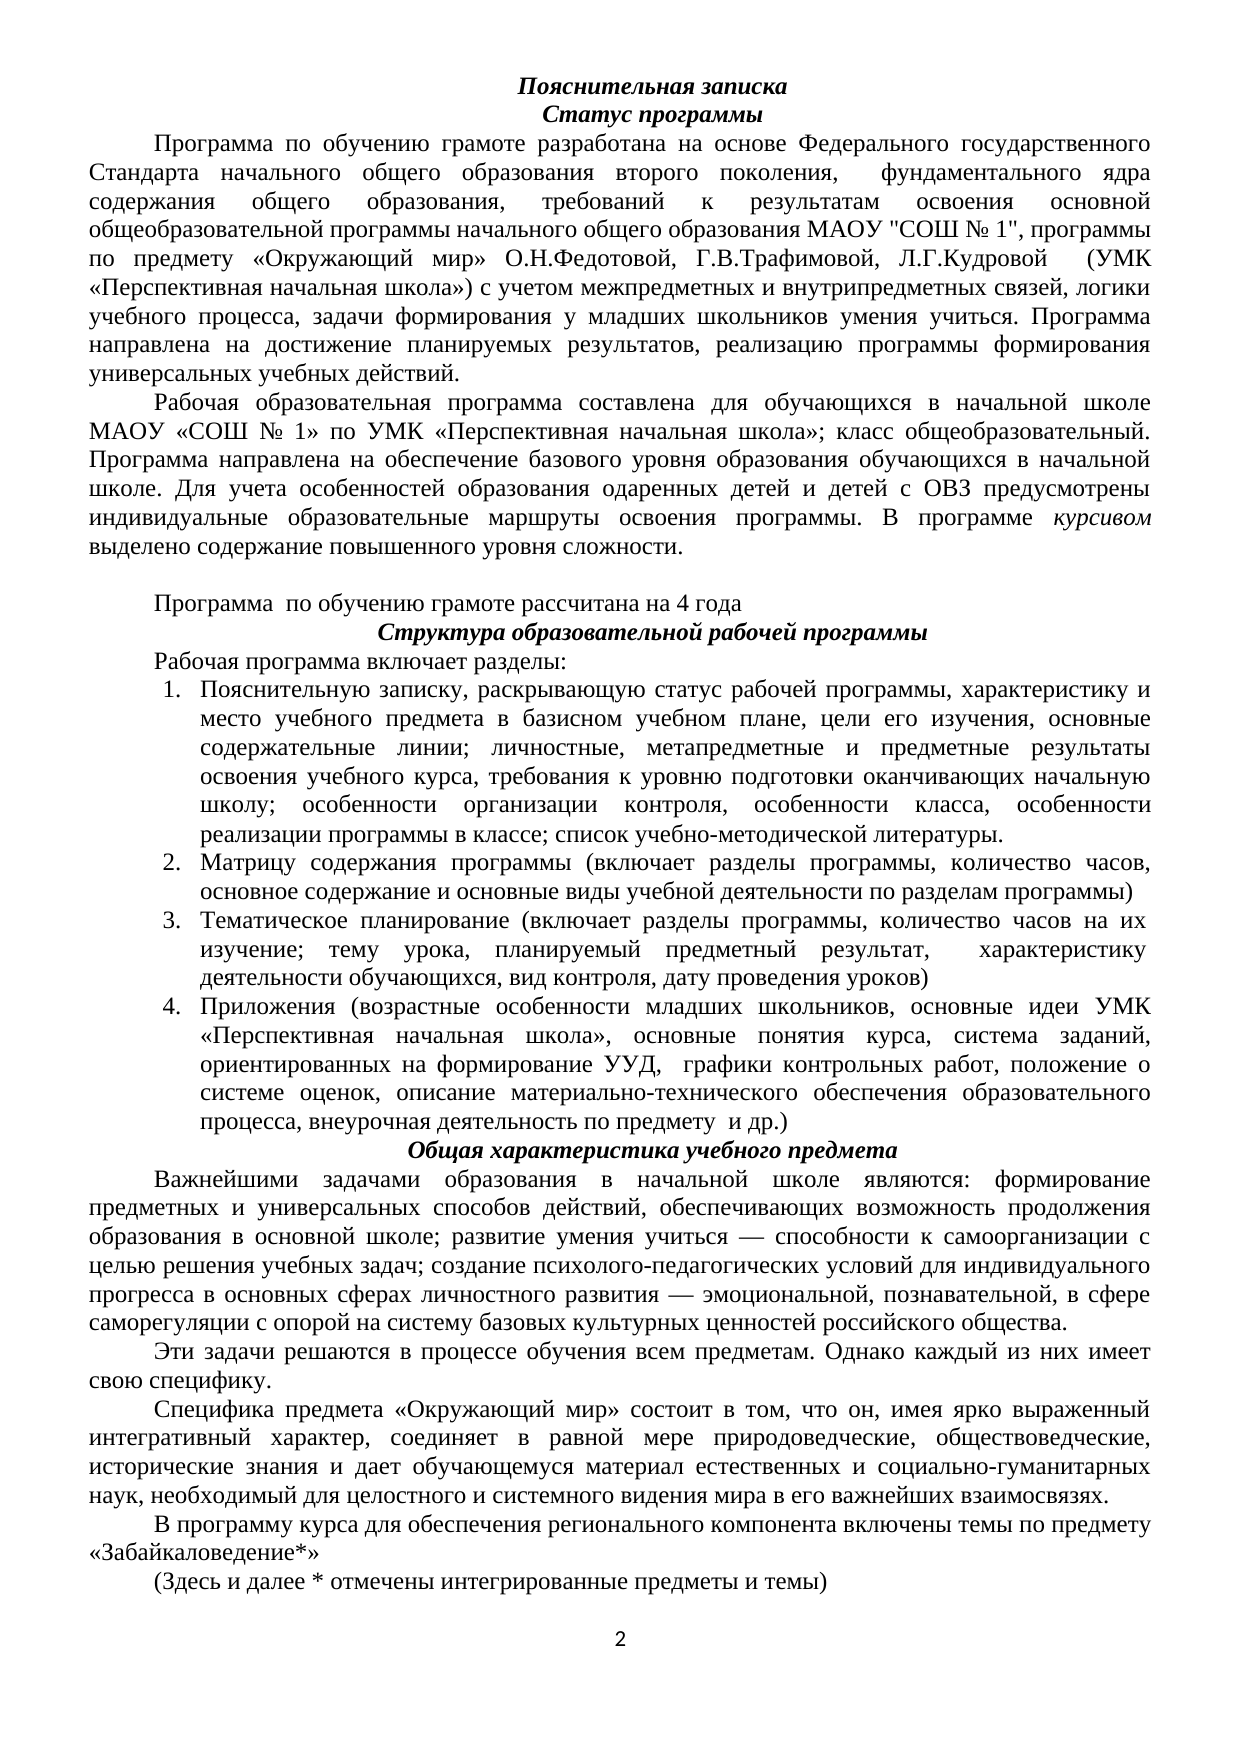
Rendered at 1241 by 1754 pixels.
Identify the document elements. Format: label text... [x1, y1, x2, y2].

text Общая характеристика учебного предмета [89, 1135, 1152, 1164]
list Приложения (возрастные особенности младших школьников, основные идеи УМК «Перспективная начальная школа», основные понятия курса, система заданий, ориентированных на формирование УУД, графики контрольных работ, положение о системе оценок, описание материально-технического обеспечения образовательного процесса, внеурочная деятельность по предмету и др.) [162, 991, 1152, 1135]
text Структура образовательной рабочей программы [89, 617, 1152, 646]
text Важнейшими задачами образования в начальной школе являются: формирование предметных и универсальных способов действий, обеспечивающих возможность продолжения образования в основной школе; развитие умения учиться — способности к самоорганизации с целью решения учебных задач; создание психолого-педагогических условий для индивидуального прогресса в основных сферах личностного развития — эмоциональной, познавательной, в сфере саморегуляции с опорой на систему базовых культурных ценностей российского общества. [89, 1164, 1152, 1336]
text Рабочая образовательная программа составлена для обучающихся в начальной школе МАОУ «СОШ № 1» по УМК «Перспективная начальная школа»; класс общеобразовательный. Программа направлена на обеспечение базового уровня образования обучающихся в начальной школе. Для учета особенностей образования одаренных детей и детей с ОВЗ предусмотрены индивидуальные образовательные маршруты освоения программы. В программе курсивом выделено содержание повышенного уровня сложности. [89, 387, 1152, 559]
text Специфика предмета «Окружающий мир» состоит в том, что он, имея ярко выраженный интегративный характер, соединяет в равной мере природоведческие, обществоведческие, исторические знания и дает обучающемуся материал естественных и социально-гуманитарных наук, необходимый для целостного и системного видения мира в его важнейших взаимосвязях. [89, 1394, 1152, 1509]
text Рабочая программа включает разделы: [89, 646, 1152, 674]
text В программу курса для обеспечения регионального компонента включены темы по предмету «Забайкаловедение*» [89, 1509, 1152, 1566]
list Матрицу содержания программы (включает разделы программы, количество часов, основное содержание и основные виды учебной деятельности по разделам программы) [162, 847, 1152, 905]
text Пояснительная записка [89, 71, 1152, 99]
text Программа по обучению грамоте рассчитана на 4 года [89, 588, 1152, 617]
text Эти задачи решаются в процессе обучения всем предметам. Однако каждый из них имеет свою специфику. [89, 1336, 1152, 1394]
text Программа по обучению грамоте разработана на основе Федерального государственного Стандарта начального общего образования второго поколения, фундаментального ядра содержания общего образования, требований к результатам освоения основной общеобразовательной программы начального общего образования МАОУ "СОШ № 1", программы по предмету «Окружающий мир» О.Н.Федотовой, Г.В.Трафимовой, Л.Г.Кудровой (УМК «Перспективная начальная школа») с учетом межпредметных и внутрипредметных связей, логики учебного процесса, задачи формирования у младших школьников умения учиться. Программа направлена на достижение планируемых результатов, реализацию программы формирования универсальных учебных действий. [89, 128, 1152, 387]
text (Здесь и далее * отмечены интегрированные предметы и темы) [89, 1566, 1152, 1595]
text Статус программы [89, 99, 1152, 128]
list Тематическое планирование (включает разделы программы, количество часов на их изучение; тему урока, планируемый предметный результат, характеристику деятельности обучающихся, вид контроля, дату проведения уроков) [162, 905, 1147, 991]
list Пояснительную записку, раскрывающую статус рабочей программы, характеристику и место учебного предмета в базисном учебном плане, цели его изучения, основные содержательные линии; личностные, метапредметные и предметные результаты освоения учебного курса, требования к уровню подготовки оканчивающих начальную школу; особенности организации контроля, особенности класса, особенности реализации программы в классе; список учебно-методической литературы. [162, 674, 1152, 847]
